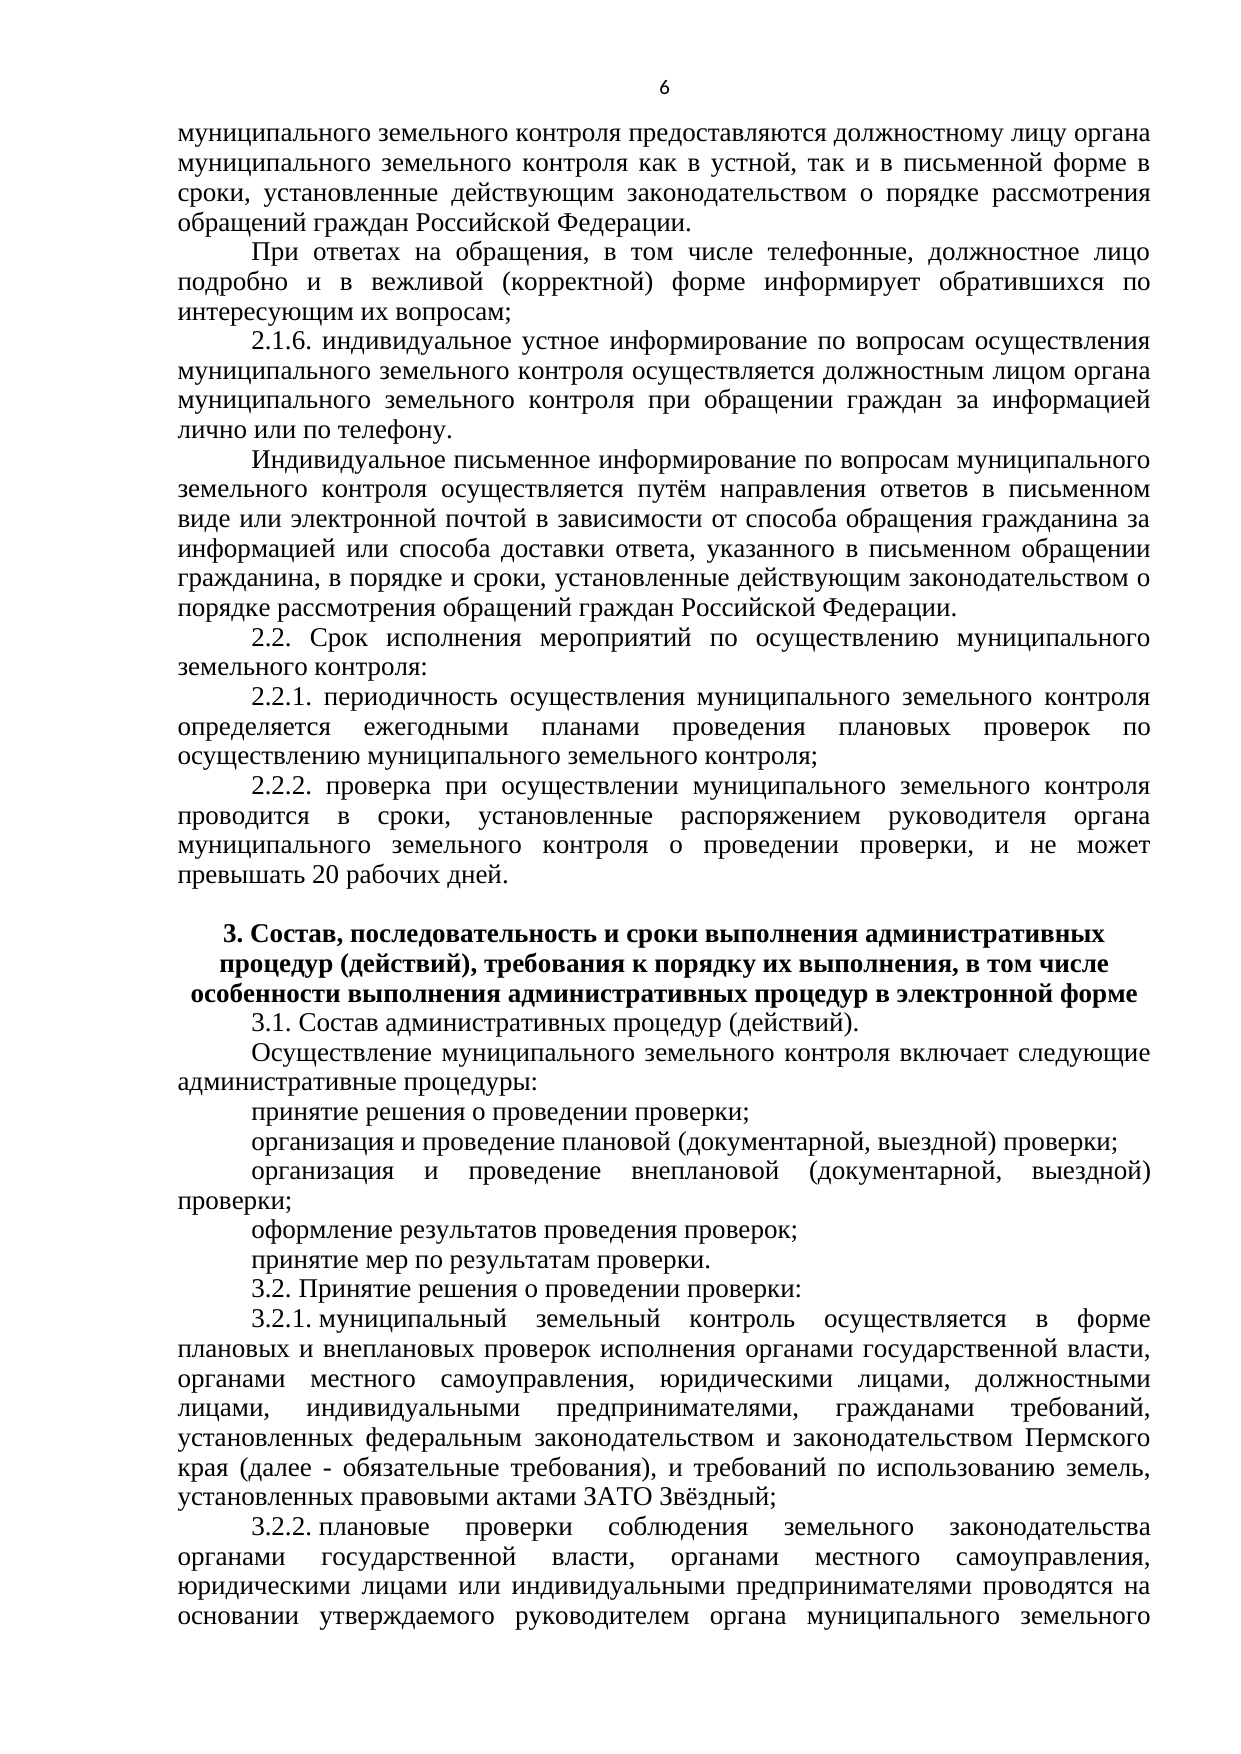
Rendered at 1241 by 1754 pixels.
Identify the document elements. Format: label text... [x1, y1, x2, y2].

text 3.1. Состав административных процедур (действий). [177, 1008, 1152, 1037]
text При ответах на обращения, в том числе телефонные, должностное лицо подробно и в вежливой (корректной) форме информирует обратившихся по интересующим их вопросам; [177, 237, 1152, 326]
text Индивидуальное письменное информирование по вопросам муниципального земельного контроля осуществляется путём направления ответов в письменном виде или электронной почтой в зависимости от способа обращения гражданина за информацией или способа доставки ответа, указанного в письменном обращении гражданина, в порядке и сроки, установленные действующим законодательством о порядке рассмотрения обращений граждан Российской Федерации. [177, 444, 1152, 622]
text 2.2.1. периодичность осуществления муниципального земельного контроля определяется ежегодными планами проведения плановых проверок по осуществлению муниципального земельного контроля; [177, 682, 1152, 771]
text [177, 1512, 1152, 1630]
text 2.2. Срок исполнения мероприятий по осуществлению муниципального земельного контроля: [177, 622, 1152, 682]
text 2.1.6. индивидуальное устное информирование по вопросам осуществления муниципального земельного контроля осуществляется должностным лицом органа муниципального земельного контроля при обращении граждан за информацией лично или по телефону. [177, 326, 1152, 444]
text принятие мер по результатам проверки. [177, 1245, 1152, 1274]
text организация и проведение плановой (документарной, выездной) проверки; [177, 1126, 1152, 1156]
text оформление результатов проведения проверок; [177, 1215, 1152, 1245]
text 3.2. Принятие решения о проведении проверки: [177, 1274, 1152, 1304]
text организация и проведение внеплановой (документарной, выездной) проверки; [177, 1156, 1152, 1215]
text Осуществление муниципального земельного контроля включает следующие административные процедуры: [177, 1037, 1152, 1097]
text 2.2.2. проверка при осуществлении муниципального земельного контроля проводится в сроки, установленные распоряжением руководителя органа муниципального земельного контроля о проведении проверки, и не может превышать 20 рабочих дней. [177, 771, 1152, 889]
text 3. Состав, последовательность и сроки выполнения административных процедур (действий), требования к порядку их выполнения, в том числе особенности выполнения административных процедур в электронной форме [177, 919, 1152, 1008]
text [177, 118, 1152, 237]
text 3.2.1. муниципальный земельный контроль осуществляется в форме плановых и внеплановых проверок исполнения органами государственной власти, органами местного самоуправления, юридическими лицами, должностными лицами, индивидуальными предпринимателями, гражданами требований, установленных федеральным законодательством и законодательством Пермского края (далее - обязательные требования), и требований по использованию земель, установленных правовыми актами ЗАТО Звёздный; [177, 1304, 1152, 1512]
text принятие решения о проведении проверки; [177, 1097, 1152, 1126]
